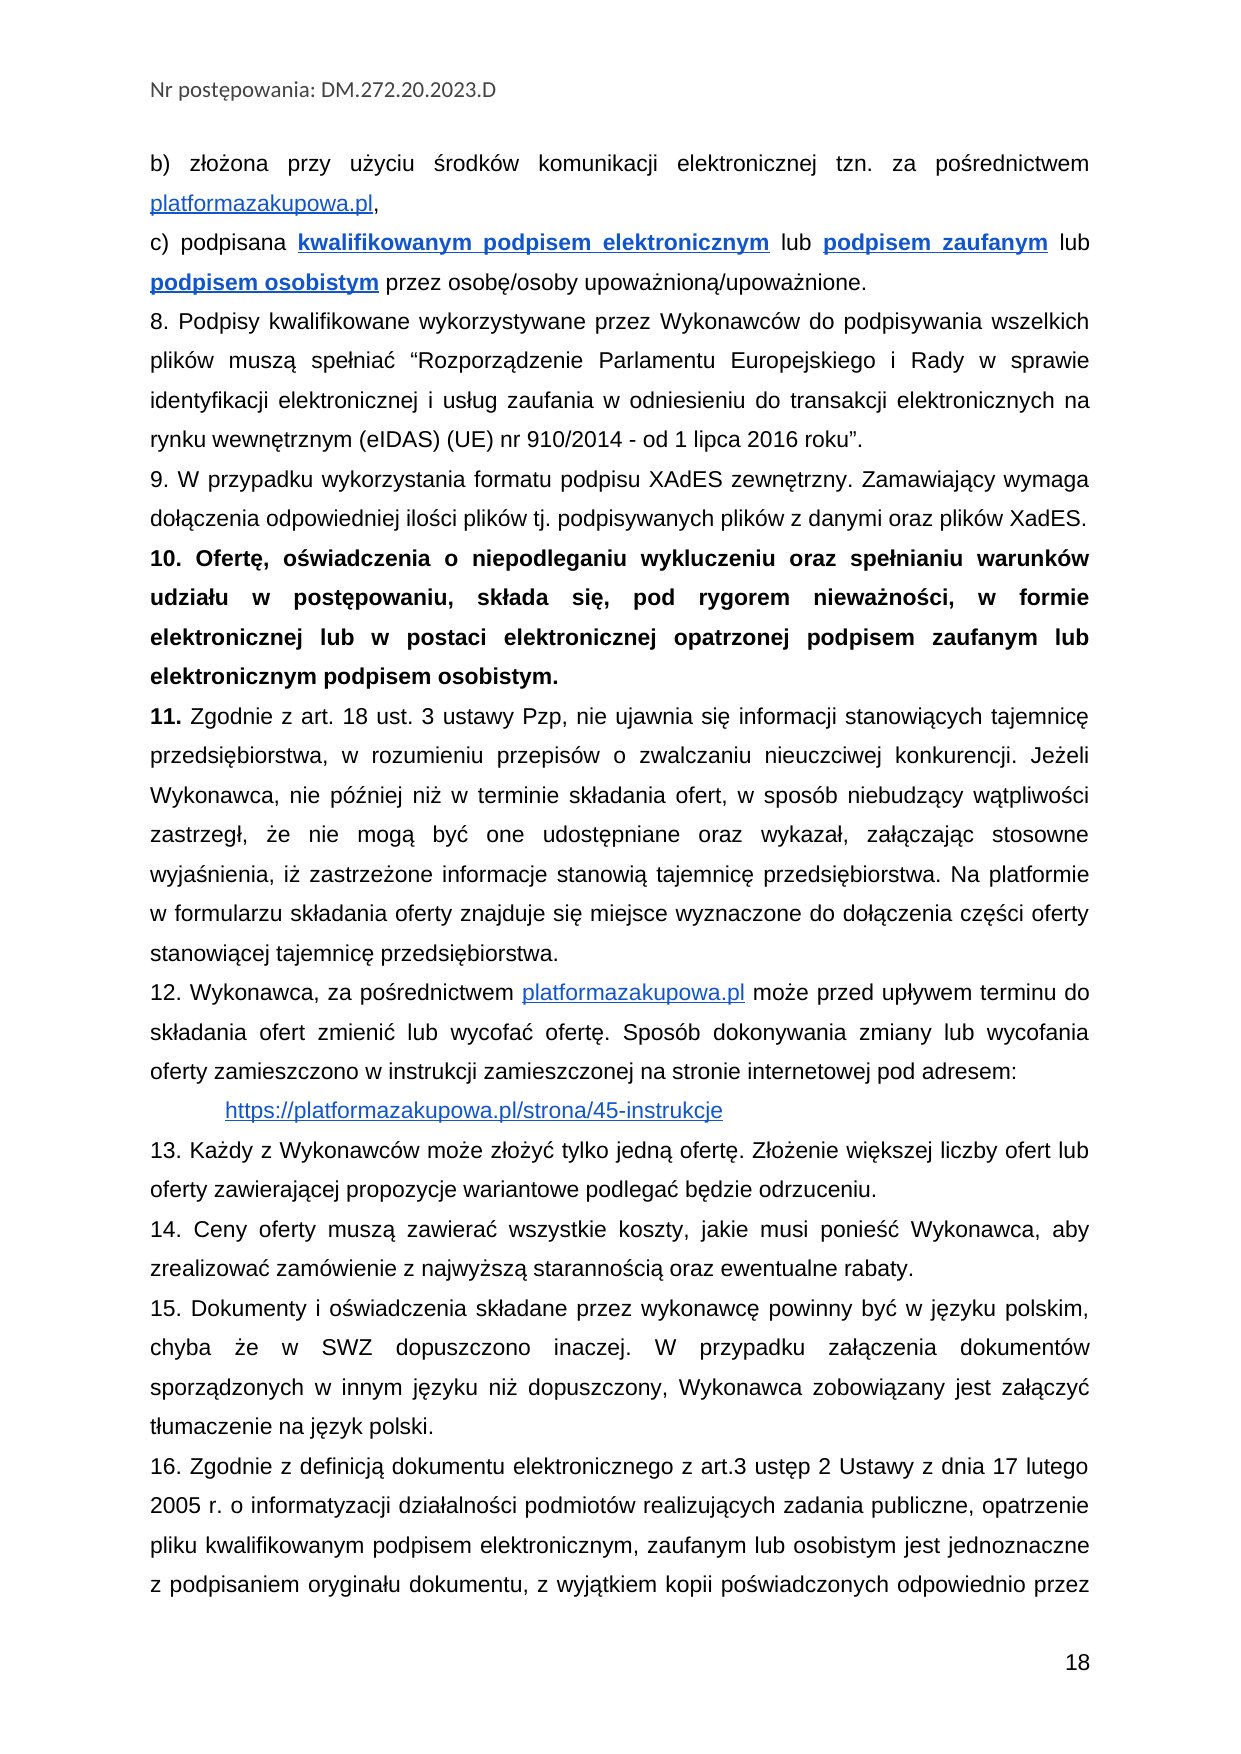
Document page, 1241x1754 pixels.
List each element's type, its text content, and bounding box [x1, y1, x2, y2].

text 12. Wykonawca, za pośrednictwem platformazakupowa.pl może przed upływem terminu do składania ofert zmienić lub wycofać ofertę. Sposób dokonywania zmiany lub wycofania oferty zamieszczono w instrukcji zamieszczonej na stronie internetowej pod adresem: [150, 979, 1090, 1084]
text b) złożona przy użyciu środków komunikacji elektronicznej tzn. za pośrednictwem platformazakupowa.pl, [150, 150, 1090, 216]
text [150, 1453, 1090, 1598]
text 10. Ofertę, oświadczenia o niepodleganiu wykluczeniu oraz spełnianiu warunków udziału w postępowaniu, składa się, pod rygorem nieważności, w formie elektronicznej lub w postaci elektronicznej opatrzonej podpisem zaufanym lub elektronicznym podpisem osobistym. [150, 545, 1090, 689]
text https://platformazakupowa.pl/strona/45-instrukcje [225, 1097, 1090, 1124]
text 11. Zgodnie z art. 18 ust. 3 ustawy Pzp, nie ujawnia się informacji stanowiących tajemnicę przedsiębiorstwa, w rozumieniu przepisów o zwalczaniu nieuczciwej konkurencji. Jeżeli Wykonawca, nie później niż w terminie składania ofert, w sposób niebudzący wątpliwości zastrzegł, że nie mogą być one udostępniane oraz wykazał, załączając stosowne wyjaśnienia, iż zastrzeżone informacje stanowią tajemnicę przedsiębiorstwa. Na platformie w formularzu składania oferty znajduje się miejsce wyznaczone do dołączenia części oferty stanowiącej tajemnicę przedsiębiorstwa. [150, 703, 1090, 966]
text c) podpisana kwalifikowanym podpisem elektronicznym lub podpisem zaufanym lub podpisem osobistym przez osobę/osoby upoważnioną/upoważnione. [150, 229, 1090, 295]
text 9. W przypadku wykorzystania formatu podpisu XAdES zewnętrzny. Zamawiający wymaga dołączenia odpowiedniej ilości plików tj. podpisywanych plików z danymi oraz plików XadES. [150, 466, 1090, 532]
text 14. Ceny oferty muszą zawierać wszystkie koszty, jakie musi ponieść Wykonawca, aby zrealizować zamówienie z najwyższą starannością oraz ewentualne rabaty. [150, 1216, 1090, 1282]
text 15. Dokumenty i oświadczenia składane przez wykonawcę powinny być w języku polskim, chyba że w SWZ dopuszczono inaczej. W przypadku załączenia dokumentów sporządzonych w innym języku niż dopuszczony, Wykonawca zobowiązany jest załączyć tłumaczenie na język polski. [150, 1295, 1090, 1440]
text 13. Każdy z Wykonawców może złożyć tylko jedną ofertę. Złożenie większej liczby ofert lub oferty zawierającej propozycje wariantowe podlegać będzie odrzuceniu. [150, 1137, 1090, 1203]
text 8. Podpisy kwalifikowane wykorzystywane przez Wykonawców do podpisywania wszelkich plików muszą spełniać “Rozporządzenie Parlamentu Europejskiego i Rady w sprawie identyfikacji elektronicznej i usług zaufania w odniesieniu do transakcji elektronicznych na rynku wewnętrznym (eIDAS) (UE) nr 910/2014 - od 1 lipca 2016 roku”. [150, 308, 1090, 453]
